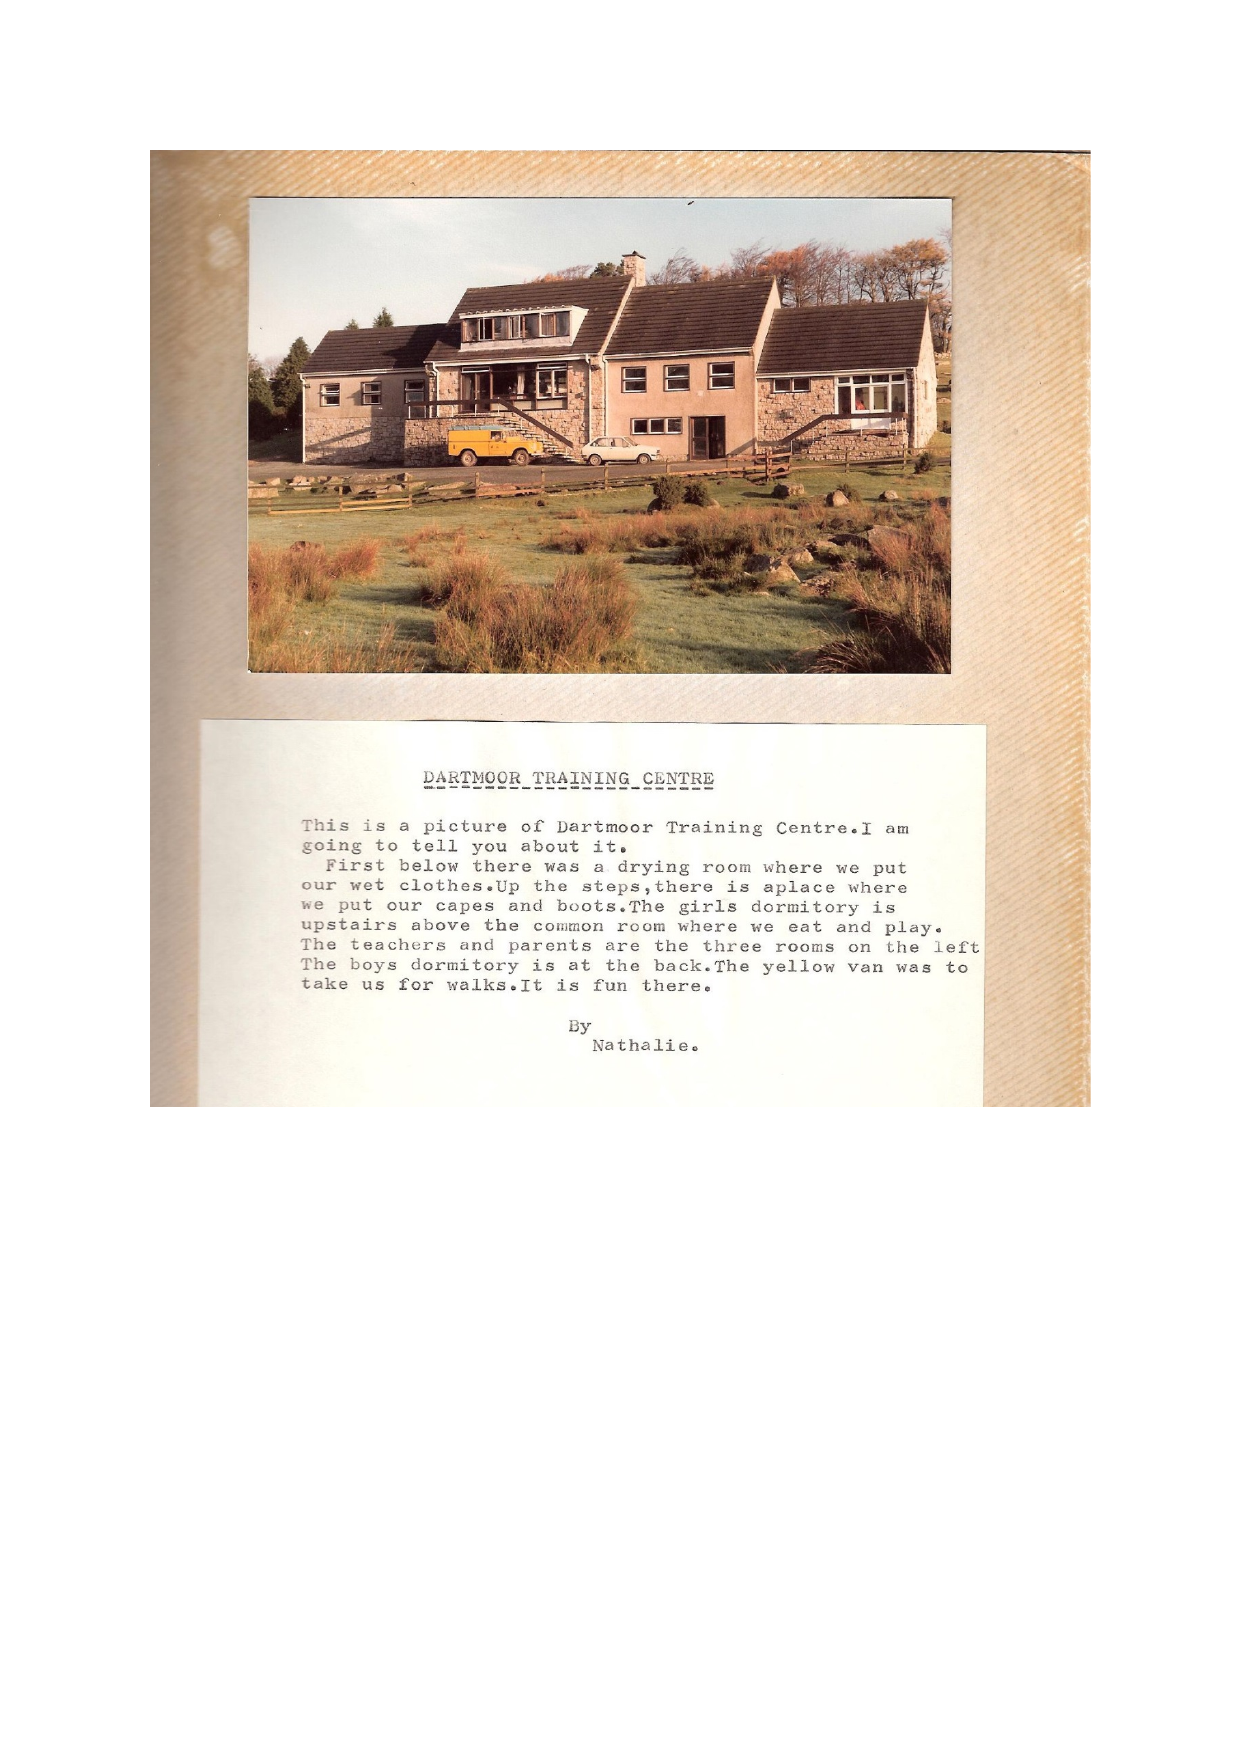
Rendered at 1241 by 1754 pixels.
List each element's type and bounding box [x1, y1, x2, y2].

picture [150, 150, 1091, 1107]
